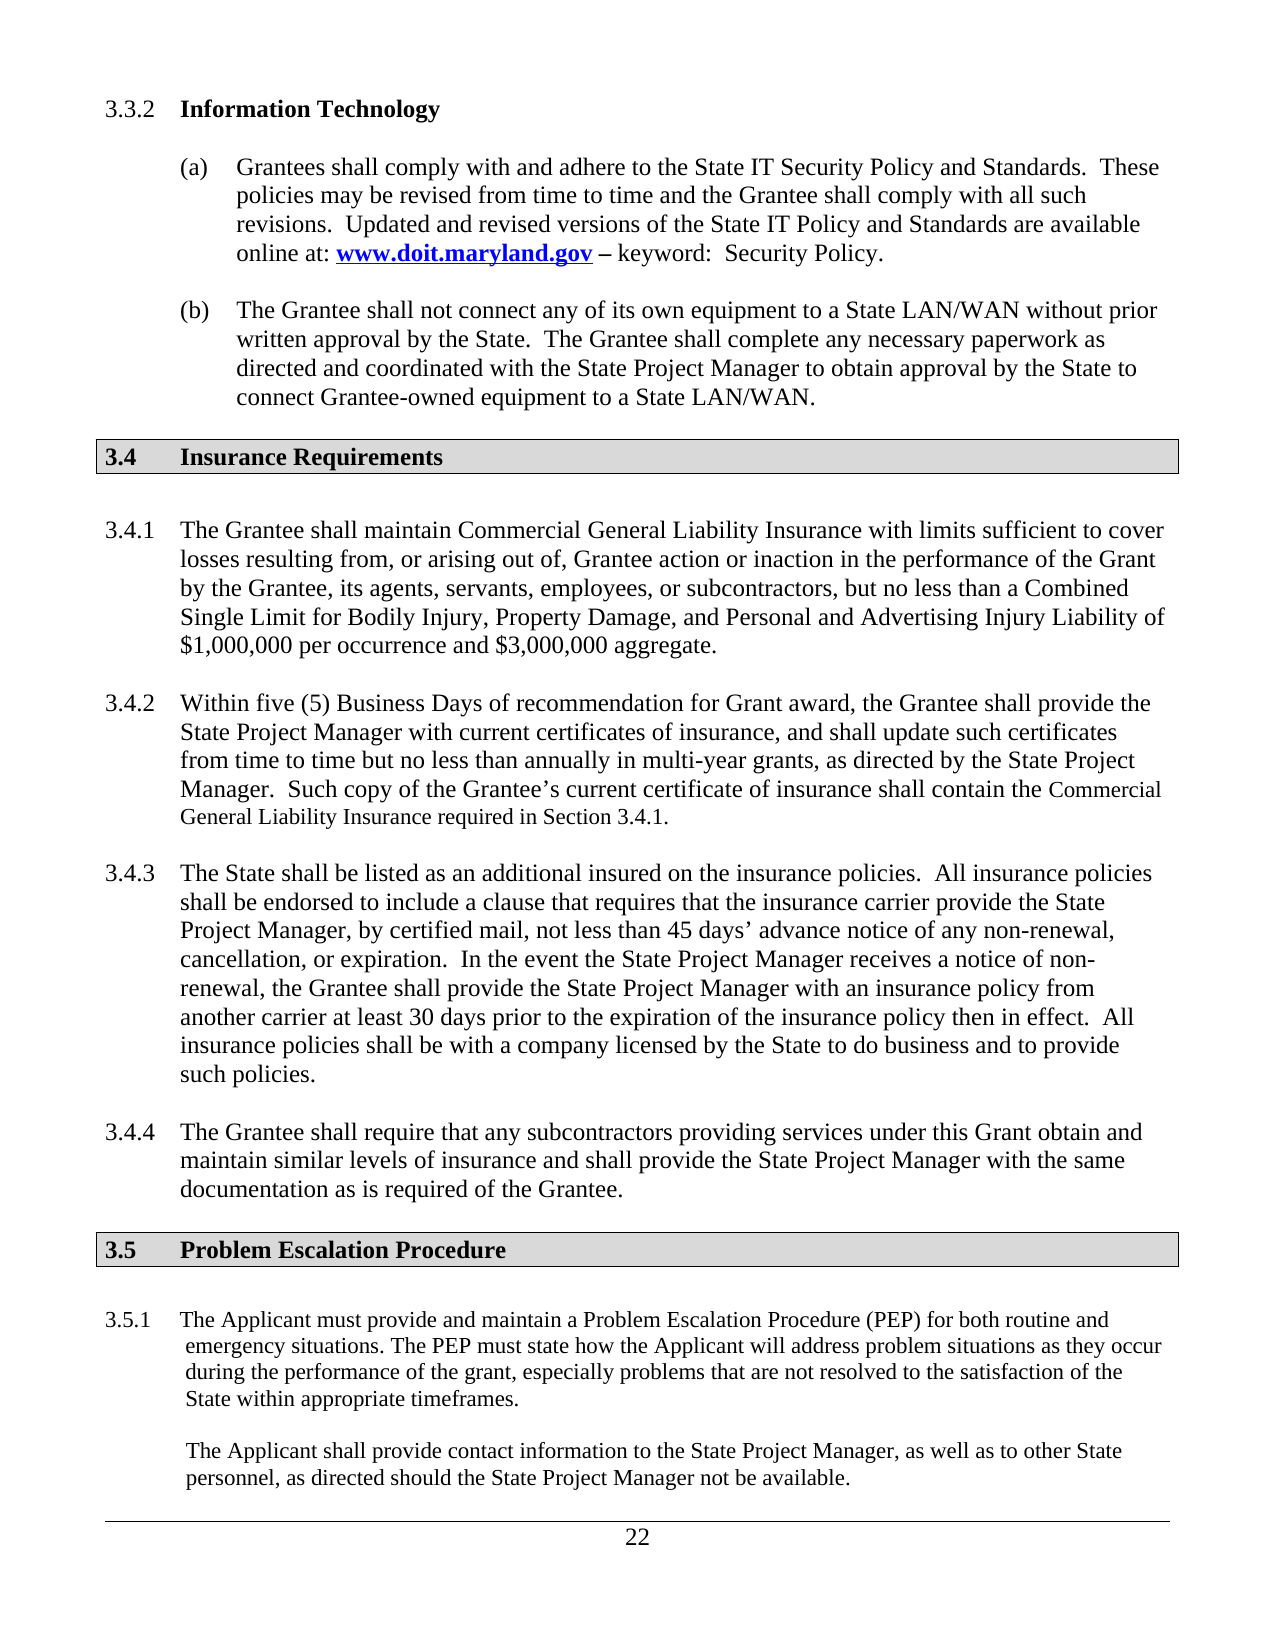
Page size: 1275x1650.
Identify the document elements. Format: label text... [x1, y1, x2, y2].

text emergency situations. The PEP must state how the Applicant will address problem situations as they occur [105, 1332, 1174, 1358]
text 3.4.4 The Grantee shall require that any subcontractors providing services under this Grant obtain and maintain similar levels of insurance and shall provide the State Project Manager with the same documentation as is required of the Grantee. [105, 1117, 1170, 1203]
text 3.4.3 The State shall be listed as an additional insured on the insurance policies. All insurance policies shall be endorsed to include a clause that requires that the insurance carrier provide the State Project Manager, by certified mail, not less than 45 days’ advance notice of any non-renewal, cancellation, or expiration. In the event the State Project Manager receives a notice of non-renewal, the Grantee shall provide the State Project Manager with an insurance policy from another carrier at least 30 days prior to the expiration of the insurance policy then in effect. All insurance policies shall be with a company licensed by the State to do business and to provide such policies. [105, 858, 1170, 1088]
text 3.3.2 Information Technology [105, 94, 1170, 123]
text State within appropriate timeframes. [105, 1385, 1174, 1411]
text (a) Grantees shall comply with and adhere to the State IT Security Policy and Standards. These policies may be revised from time to time and the Grantee shall comply with all such revisions. Updated and revised versions of the State IT Policy and Standards are available online at: www.doit.maryland.gov – keyword: Security Policy. [180, 152, 1170, 267]
text 3.4.1 The Grantee shall maintain Commercial General Liability Insurance with limits sufficient to cover losses resulting from, or arising out of, Grantee action or inaction in the performance of the Grant by the Grantee, its agents, servants, employees, or subcontractors, but no less than a Combined Single Limit for Bodily Injury, Property Damage, and Personal and Advertising Injury Liability of $1,000,000 per occurrence and $3,000,000 aggregate. [105, 515, 1170, 659]
subtitle 3.5 Problem Escalation Procedure [97, 1233, 1178, 1266]
subtitle 3.4 Insurance Requirements [97, 440, 1178, 473]
text The Applicant shall provide contact information to the State Project Manager, as well as to other State [105, 1437, 1174, 1464]
text 3.4.2 Within five (5) Business Days of recommendation for Grant award, the Grantee shall provide the State Project Manager with current certificates of insurance, and shall update such certificates from time to time but no less than annually in multi-year grants, as directed by the State Project Manager. Such copy of the Grantee’s current certificate of insurance shall contain the Commercial General Liability Insurance required in Section 3.4.1. [105, 688, 1170, 829]
text during the performance of the grant, especially problems that are not resolved to the satisfaction of the [105, 1358, 1174, 1385]
text (b) The Grantee shall not connect any of its own equipment to a State LAN/WAN without prior written approval by the State. The Grantee shall complete any necessary paperwork as directed and coordinated with the State Project Manager to obtain approval by the State to connect Grantee-owned equipment to a State LAN/WAN. [180, 295, 1170, 410]
text personnel, as directed should the State Project Manager not be available. [105, 1464, 1174, 1490]
text 3.5.1 The Applicant must provide and maintain a Problem Escalation Procedure (PEP) for both routine and [105, 1306, 1174, 1332]
